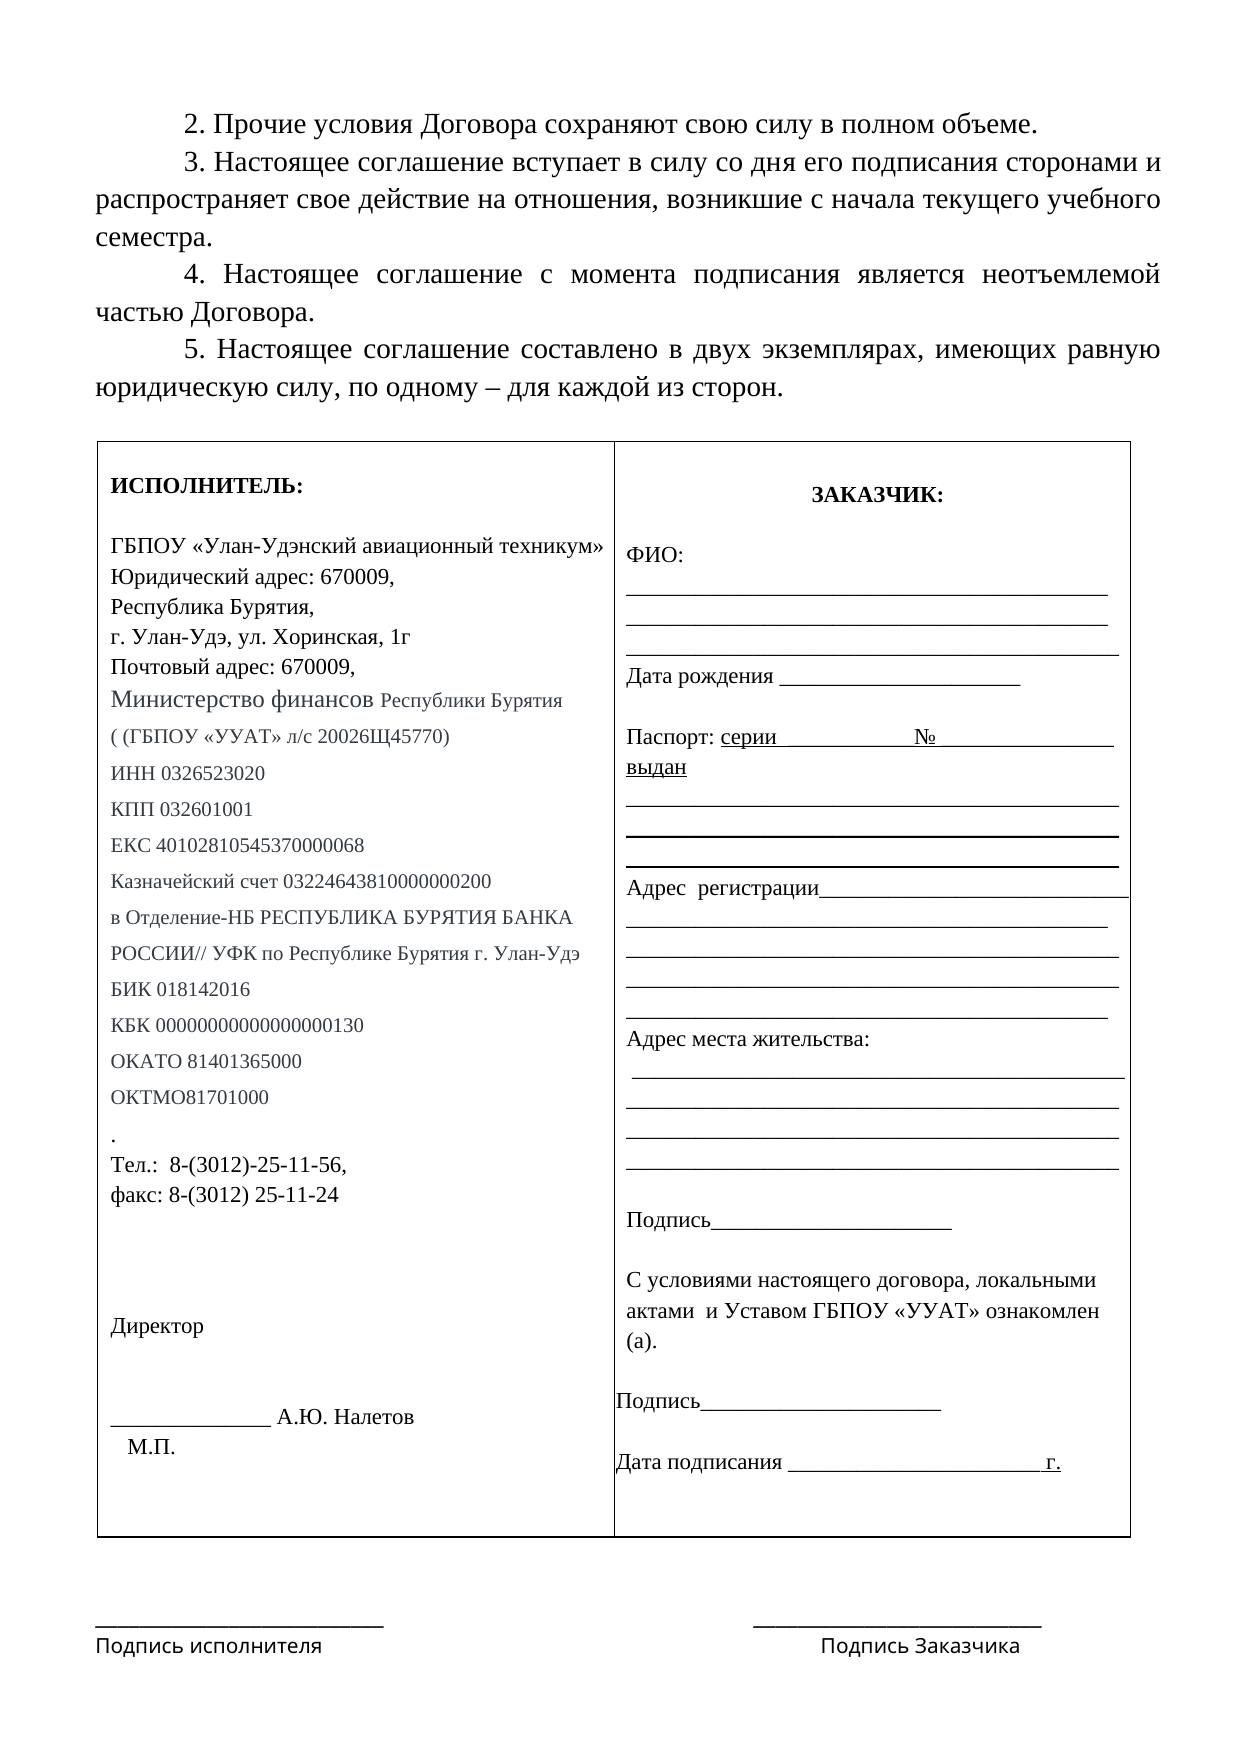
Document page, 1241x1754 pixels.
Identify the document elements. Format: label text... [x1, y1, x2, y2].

text 5. Настоящее соглашение составлено в двух экземплярах, имеющих равную юридическую силу, по одному – для каждой из сторон. [95, 328, 1162, 403]
table_header ИСПОЛНИТЕЛЬ: ГБПОУ «Улан-Удэнский авиационный техникум» Юридический адрес: 670009, Республика Бурятия, г. Улан-Удэ, ул. Хоринская, 1г Почтовый адрес: 670009, Министерство финансов Республики Бурятия ( (ГБПОУ «УУАТ» л/с 20026Щ45770) ИНН 0326523020 КПП 032601001 ЕКС 40102810545370000068 Казначейский счет 03224643810000000200 в Отделение-НБ РЕСПУБЛИКА БУРЯТИЯ БАНКА РОССИИ// УФК по Республике Бурятия г. Улан-Удэ БИК 018142016 КБК 00000000000000000130 ОКАТО 81401365000 ОКТМО81701000 . Тел.: 8-(3012)-25-11-56, факс: 8-(3012) 25-11-24 Директор ______________ А.Ю. Налетов М.П. [98, 442, 614, 1536]
text 4. Настоящее соглашение с момента подписания является неотъемлемой частью Договора. [95, 253, 1162, 328]
table_header ЗАКАЗЧИК: ФИО: __________________________________________ __________________________________________ ___________________________________________ Дата рождения _____________________ Паспорт: серии ___________№ _______________ выдан ___________________________________________ ______________________________________________________________________________________ Адрес регистрации___________________________ __________________________________________ ______________________________________________________________________________________ __________________________________________ Адрес места жительства: ___________________________________________ _________________________________________________________________________________________________________________________________ Подпись_____________________ С условиями настоящего договора, локальными актами и Уставом ГБПОУ «УУАТ» ознакомлен (а). Подпись_____________________ Дата подписания ______________________ г. [615, 442, 1130, 1536]
text 2. Прочие условия Договора сохраняют свою силу в полном объеме. [95, 103, 1162, 141]
text 3. Настоящее соглашение вступает в силу со дня его подписания сторонами и распространяет свое действие на отношения, возникшие с начала текущего учебного семестра. [95, 141, 1162, 253]
